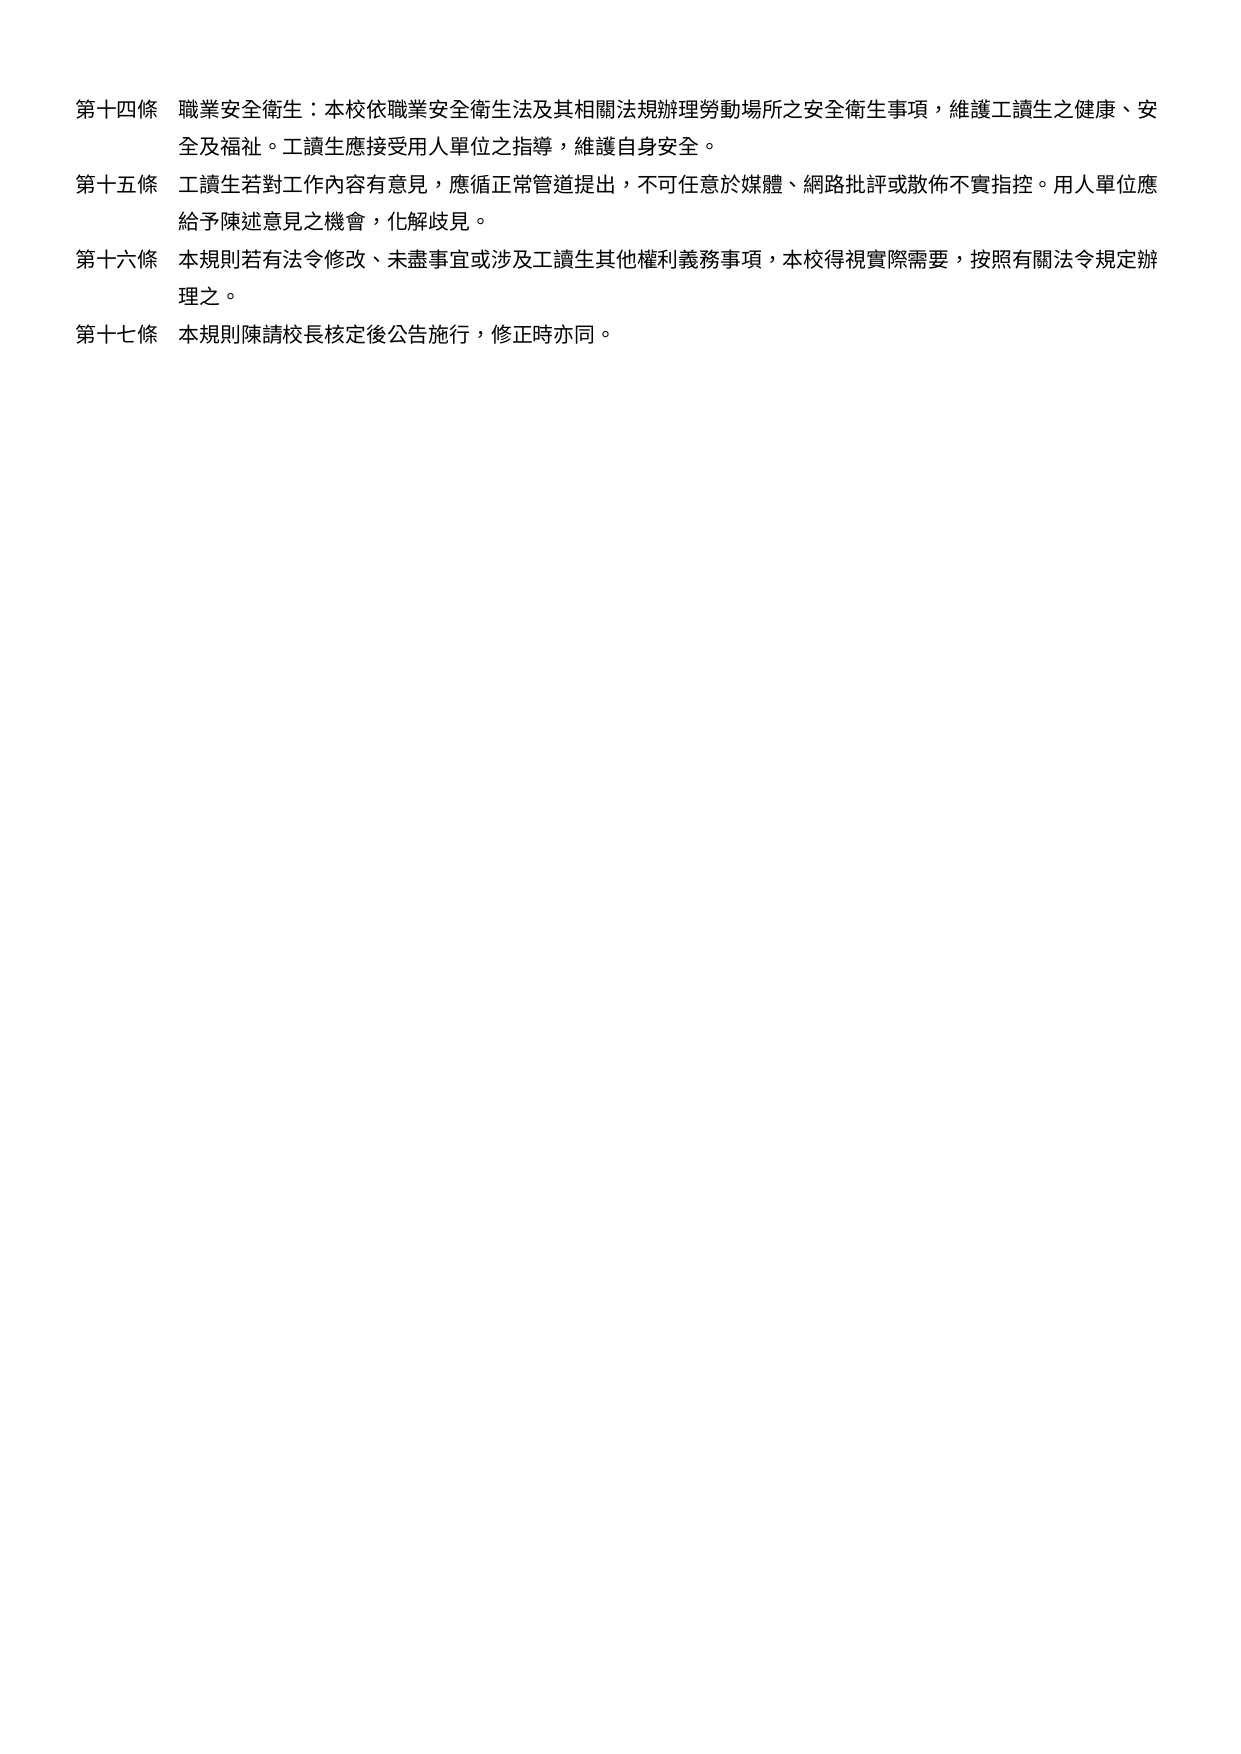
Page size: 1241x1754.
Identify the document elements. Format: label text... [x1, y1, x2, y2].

list 本規則若有法令修改、未盡事宜或涉及工讀生其他權利義務事項，本校得視實際需要，按照有關法令規定辦理之。 [75, 239, 1165, 314]
list 工讀生若對工作內容有意見，應循正常管道提出，不可任意於媒體、網路批評或散佈不實指控。用人單位應給予陳述意見之機會，化解歧見。 [75, 164, 1165, 239]
list 職業安全衛生：本校依職業安全衛生法及其相關法規辦理勞動場所之安全衛生事項，維護工讀生之健康、安全及福祉。工讀生應接受用人單位之指導，維護自身安全。 [75, 89, 1165, 164]
list 本規則陳請校長核定後公告施行，修正時亦同。 [75, 314, 1165, 352]
